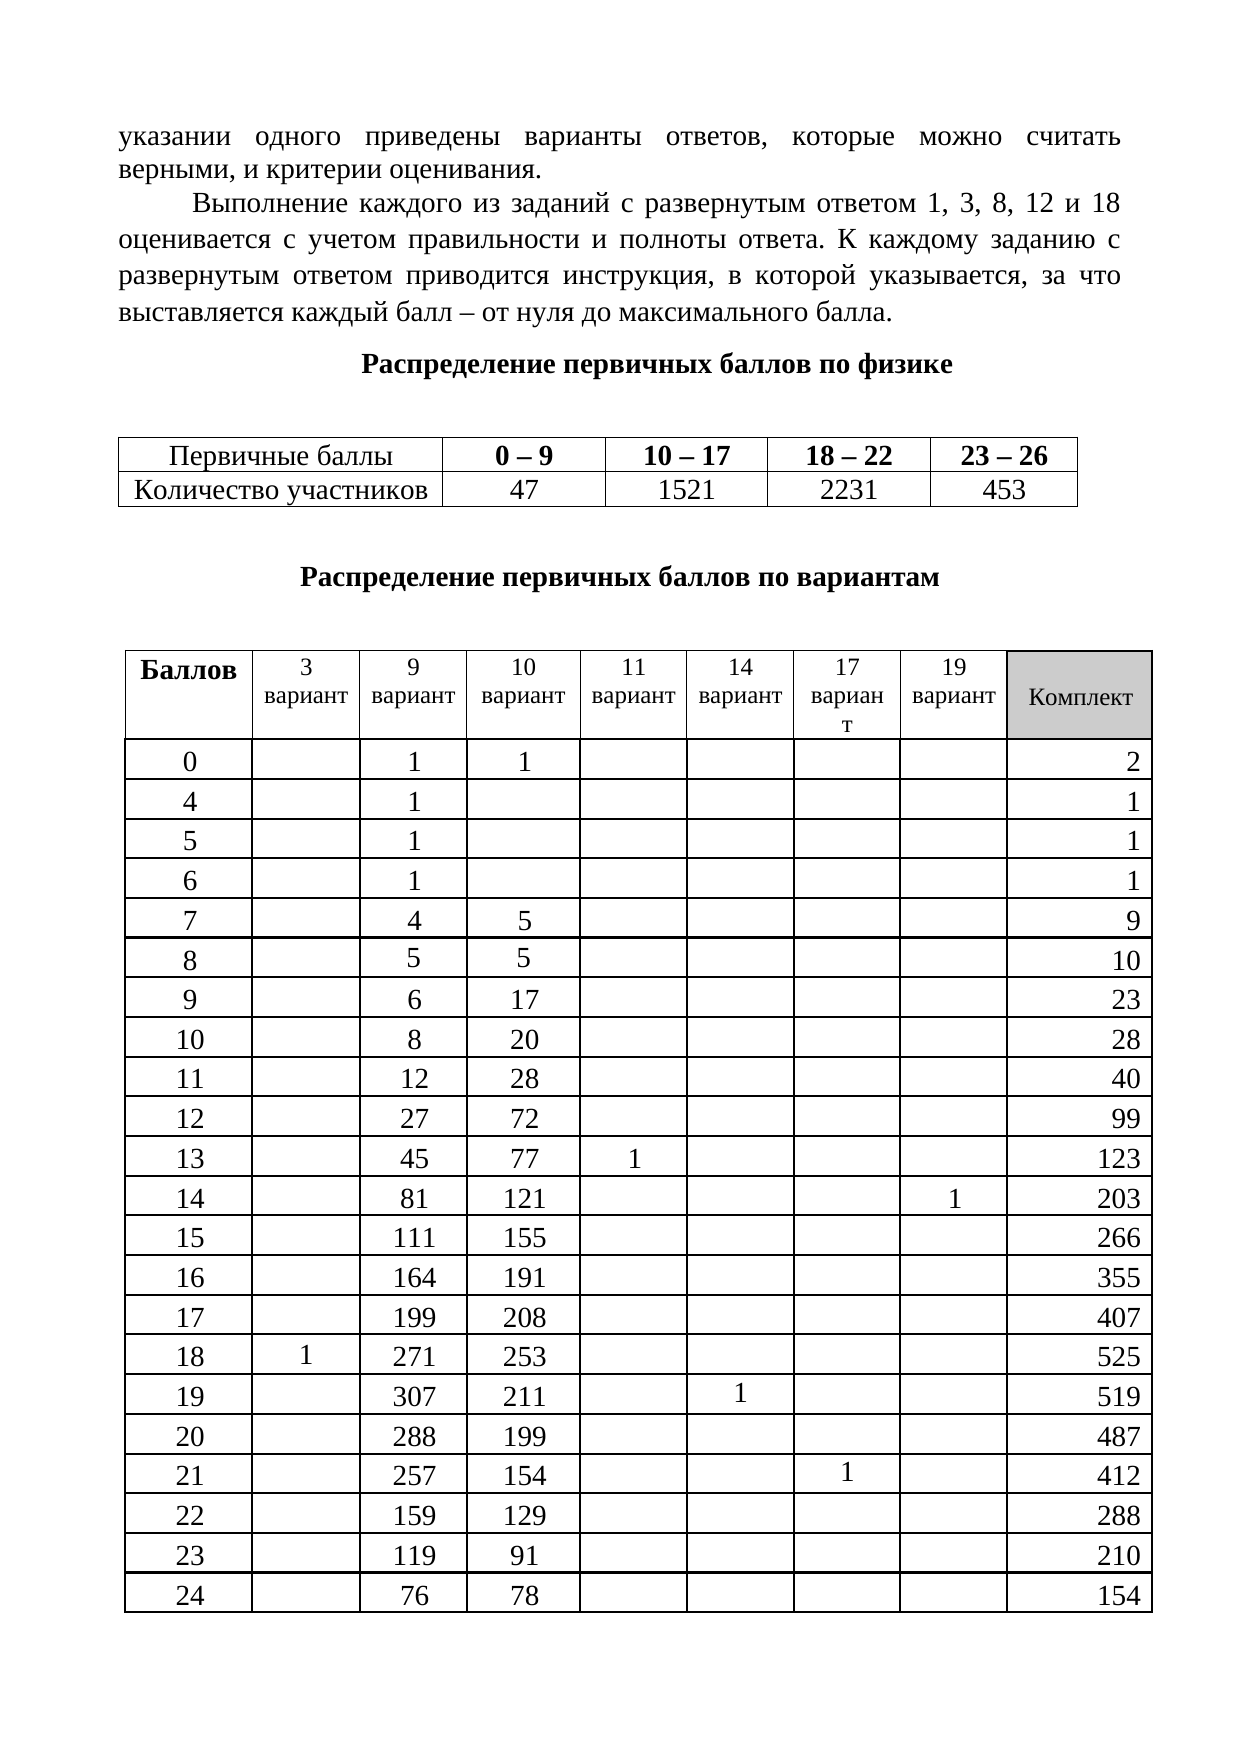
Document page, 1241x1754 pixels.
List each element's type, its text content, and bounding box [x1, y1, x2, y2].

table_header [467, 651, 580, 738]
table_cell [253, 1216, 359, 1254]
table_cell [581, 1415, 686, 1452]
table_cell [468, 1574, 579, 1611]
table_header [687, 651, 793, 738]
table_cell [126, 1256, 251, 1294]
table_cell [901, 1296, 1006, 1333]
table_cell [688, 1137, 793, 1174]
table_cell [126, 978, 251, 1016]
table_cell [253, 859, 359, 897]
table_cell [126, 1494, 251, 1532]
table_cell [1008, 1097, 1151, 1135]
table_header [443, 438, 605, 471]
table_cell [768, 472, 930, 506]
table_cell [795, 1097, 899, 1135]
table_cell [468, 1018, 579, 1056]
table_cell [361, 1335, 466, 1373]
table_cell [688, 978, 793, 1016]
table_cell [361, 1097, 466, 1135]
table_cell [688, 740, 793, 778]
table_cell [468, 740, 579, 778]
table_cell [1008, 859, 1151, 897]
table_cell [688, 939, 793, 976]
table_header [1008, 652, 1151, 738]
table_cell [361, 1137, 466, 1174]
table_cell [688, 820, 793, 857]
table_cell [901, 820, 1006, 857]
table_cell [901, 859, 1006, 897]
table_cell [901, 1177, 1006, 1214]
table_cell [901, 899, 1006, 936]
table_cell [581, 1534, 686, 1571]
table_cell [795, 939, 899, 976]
text Распределение первичных баллов по физике [118, 346, 1122, 380]
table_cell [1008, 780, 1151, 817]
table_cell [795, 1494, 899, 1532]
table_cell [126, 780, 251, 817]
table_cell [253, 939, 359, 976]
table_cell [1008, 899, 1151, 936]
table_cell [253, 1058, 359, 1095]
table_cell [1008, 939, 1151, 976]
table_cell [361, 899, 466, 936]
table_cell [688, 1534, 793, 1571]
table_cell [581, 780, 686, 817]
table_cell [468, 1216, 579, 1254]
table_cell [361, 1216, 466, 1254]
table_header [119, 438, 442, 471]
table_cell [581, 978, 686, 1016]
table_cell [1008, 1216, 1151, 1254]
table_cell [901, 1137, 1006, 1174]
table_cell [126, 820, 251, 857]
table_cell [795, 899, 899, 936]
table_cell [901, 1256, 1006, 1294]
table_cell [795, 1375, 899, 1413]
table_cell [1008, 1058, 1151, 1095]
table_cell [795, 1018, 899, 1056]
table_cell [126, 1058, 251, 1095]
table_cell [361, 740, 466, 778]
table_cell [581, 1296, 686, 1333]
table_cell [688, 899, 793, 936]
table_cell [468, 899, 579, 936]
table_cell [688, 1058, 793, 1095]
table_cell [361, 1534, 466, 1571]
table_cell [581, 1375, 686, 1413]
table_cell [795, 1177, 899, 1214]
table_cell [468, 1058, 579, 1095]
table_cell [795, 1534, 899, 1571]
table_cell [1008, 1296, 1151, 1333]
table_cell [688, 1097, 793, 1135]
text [118, 118, 1122, 185]
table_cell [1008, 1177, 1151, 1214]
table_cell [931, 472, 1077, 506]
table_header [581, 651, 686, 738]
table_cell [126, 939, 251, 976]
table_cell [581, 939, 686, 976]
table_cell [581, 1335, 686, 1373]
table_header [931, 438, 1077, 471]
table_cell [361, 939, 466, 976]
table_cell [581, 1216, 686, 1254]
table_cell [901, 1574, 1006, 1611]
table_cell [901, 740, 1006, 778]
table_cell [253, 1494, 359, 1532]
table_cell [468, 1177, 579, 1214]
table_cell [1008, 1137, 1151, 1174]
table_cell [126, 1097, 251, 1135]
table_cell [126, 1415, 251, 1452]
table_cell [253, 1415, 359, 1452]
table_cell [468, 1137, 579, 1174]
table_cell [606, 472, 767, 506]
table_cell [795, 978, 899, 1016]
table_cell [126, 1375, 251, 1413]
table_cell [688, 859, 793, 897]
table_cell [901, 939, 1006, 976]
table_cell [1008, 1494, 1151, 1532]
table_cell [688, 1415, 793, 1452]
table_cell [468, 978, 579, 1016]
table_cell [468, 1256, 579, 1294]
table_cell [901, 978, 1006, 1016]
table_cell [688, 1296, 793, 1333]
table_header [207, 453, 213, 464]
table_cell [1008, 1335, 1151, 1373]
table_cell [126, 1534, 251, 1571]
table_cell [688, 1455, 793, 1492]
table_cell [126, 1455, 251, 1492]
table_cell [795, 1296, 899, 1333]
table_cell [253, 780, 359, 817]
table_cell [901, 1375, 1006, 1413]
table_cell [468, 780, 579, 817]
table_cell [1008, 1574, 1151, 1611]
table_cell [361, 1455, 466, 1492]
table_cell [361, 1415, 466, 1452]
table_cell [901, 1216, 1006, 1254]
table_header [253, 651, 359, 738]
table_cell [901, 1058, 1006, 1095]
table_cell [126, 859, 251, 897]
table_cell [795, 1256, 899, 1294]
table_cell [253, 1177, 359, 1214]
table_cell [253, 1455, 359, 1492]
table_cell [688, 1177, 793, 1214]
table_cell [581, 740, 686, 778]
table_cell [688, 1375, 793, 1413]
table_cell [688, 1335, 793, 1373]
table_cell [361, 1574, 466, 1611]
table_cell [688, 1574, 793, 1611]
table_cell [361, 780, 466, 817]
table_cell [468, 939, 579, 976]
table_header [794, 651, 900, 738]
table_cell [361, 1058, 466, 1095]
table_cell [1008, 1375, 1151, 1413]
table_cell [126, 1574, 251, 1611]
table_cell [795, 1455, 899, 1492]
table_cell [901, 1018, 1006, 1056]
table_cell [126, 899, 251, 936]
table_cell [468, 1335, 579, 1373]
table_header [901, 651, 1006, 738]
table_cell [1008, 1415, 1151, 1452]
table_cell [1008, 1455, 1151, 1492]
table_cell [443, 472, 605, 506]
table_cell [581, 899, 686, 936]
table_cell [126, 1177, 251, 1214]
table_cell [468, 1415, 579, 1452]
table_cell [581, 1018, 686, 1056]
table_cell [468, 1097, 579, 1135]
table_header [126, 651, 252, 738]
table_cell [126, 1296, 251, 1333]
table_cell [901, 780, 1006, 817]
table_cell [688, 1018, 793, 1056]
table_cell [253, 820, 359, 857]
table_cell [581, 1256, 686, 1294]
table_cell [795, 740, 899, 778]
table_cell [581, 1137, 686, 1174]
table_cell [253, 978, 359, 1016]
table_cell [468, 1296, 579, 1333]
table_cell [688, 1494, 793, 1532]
text Распределение первичных баллов по вариантам [118, 559, 1122, 593]
text Выполнение каждого из заданий с развернутым ответом 1, 3, 8, 12 и 18 оценивается с учетом правильности и полноты ответа. К каждому заданию с развернутым ответом приводится инструкция, в которой указывается, за что выставляется каждый балл – от нуля до максимального балла. [118, 185, 1122, 327]
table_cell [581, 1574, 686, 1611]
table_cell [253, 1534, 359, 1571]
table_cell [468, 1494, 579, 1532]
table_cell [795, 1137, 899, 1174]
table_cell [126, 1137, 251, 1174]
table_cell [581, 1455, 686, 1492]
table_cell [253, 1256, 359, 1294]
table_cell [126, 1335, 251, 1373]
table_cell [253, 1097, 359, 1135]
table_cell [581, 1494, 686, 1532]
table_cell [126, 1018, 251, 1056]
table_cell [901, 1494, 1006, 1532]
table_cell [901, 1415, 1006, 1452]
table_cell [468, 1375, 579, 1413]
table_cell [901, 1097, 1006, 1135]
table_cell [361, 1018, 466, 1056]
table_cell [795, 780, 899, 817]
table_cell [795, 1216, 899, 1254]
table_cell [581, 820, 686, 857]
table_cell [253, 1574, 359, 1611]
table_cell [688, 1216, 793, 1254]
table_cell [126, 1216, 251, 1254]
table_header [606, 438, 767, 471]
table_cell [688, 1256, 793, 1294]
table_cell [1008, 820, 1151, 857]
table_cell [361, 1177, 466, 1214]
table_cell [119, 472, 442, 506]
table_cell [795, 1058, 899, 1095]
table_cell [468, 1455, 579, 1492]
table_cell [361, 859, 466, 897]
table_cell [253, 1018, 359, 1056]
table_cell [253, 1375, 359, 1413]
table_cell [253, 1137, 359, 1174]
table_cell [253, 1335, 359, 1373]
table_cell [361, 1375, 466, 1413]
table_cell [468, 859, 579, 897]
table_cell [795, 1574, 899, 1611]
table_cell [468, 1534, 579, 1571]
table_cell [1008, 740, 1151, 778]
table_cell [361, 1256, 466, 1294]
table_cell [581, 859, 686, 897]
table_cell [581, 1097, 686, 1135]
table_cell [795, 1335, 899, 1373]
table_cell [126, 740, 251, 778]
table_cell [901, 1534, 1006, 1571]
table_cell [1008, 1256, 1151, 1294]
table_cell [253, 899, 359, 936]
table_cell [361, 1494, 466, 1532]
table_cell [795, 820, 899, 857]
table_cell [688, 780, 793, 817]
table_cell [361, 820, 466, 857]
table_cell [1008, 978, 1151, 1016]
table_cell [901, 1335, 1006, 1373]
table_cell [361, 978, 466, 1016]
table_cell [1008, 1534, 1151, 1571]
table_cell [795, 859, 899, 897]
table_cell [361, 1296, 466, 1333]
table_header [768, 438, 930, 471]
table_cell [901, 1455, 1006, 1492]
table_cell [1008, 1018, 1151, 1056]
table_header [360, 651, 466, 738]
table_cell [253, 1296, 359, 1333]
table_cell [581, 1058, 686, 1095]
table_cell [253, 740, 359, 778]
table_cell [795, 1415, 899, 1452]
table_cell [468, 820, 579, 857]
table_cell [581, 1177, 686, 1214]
